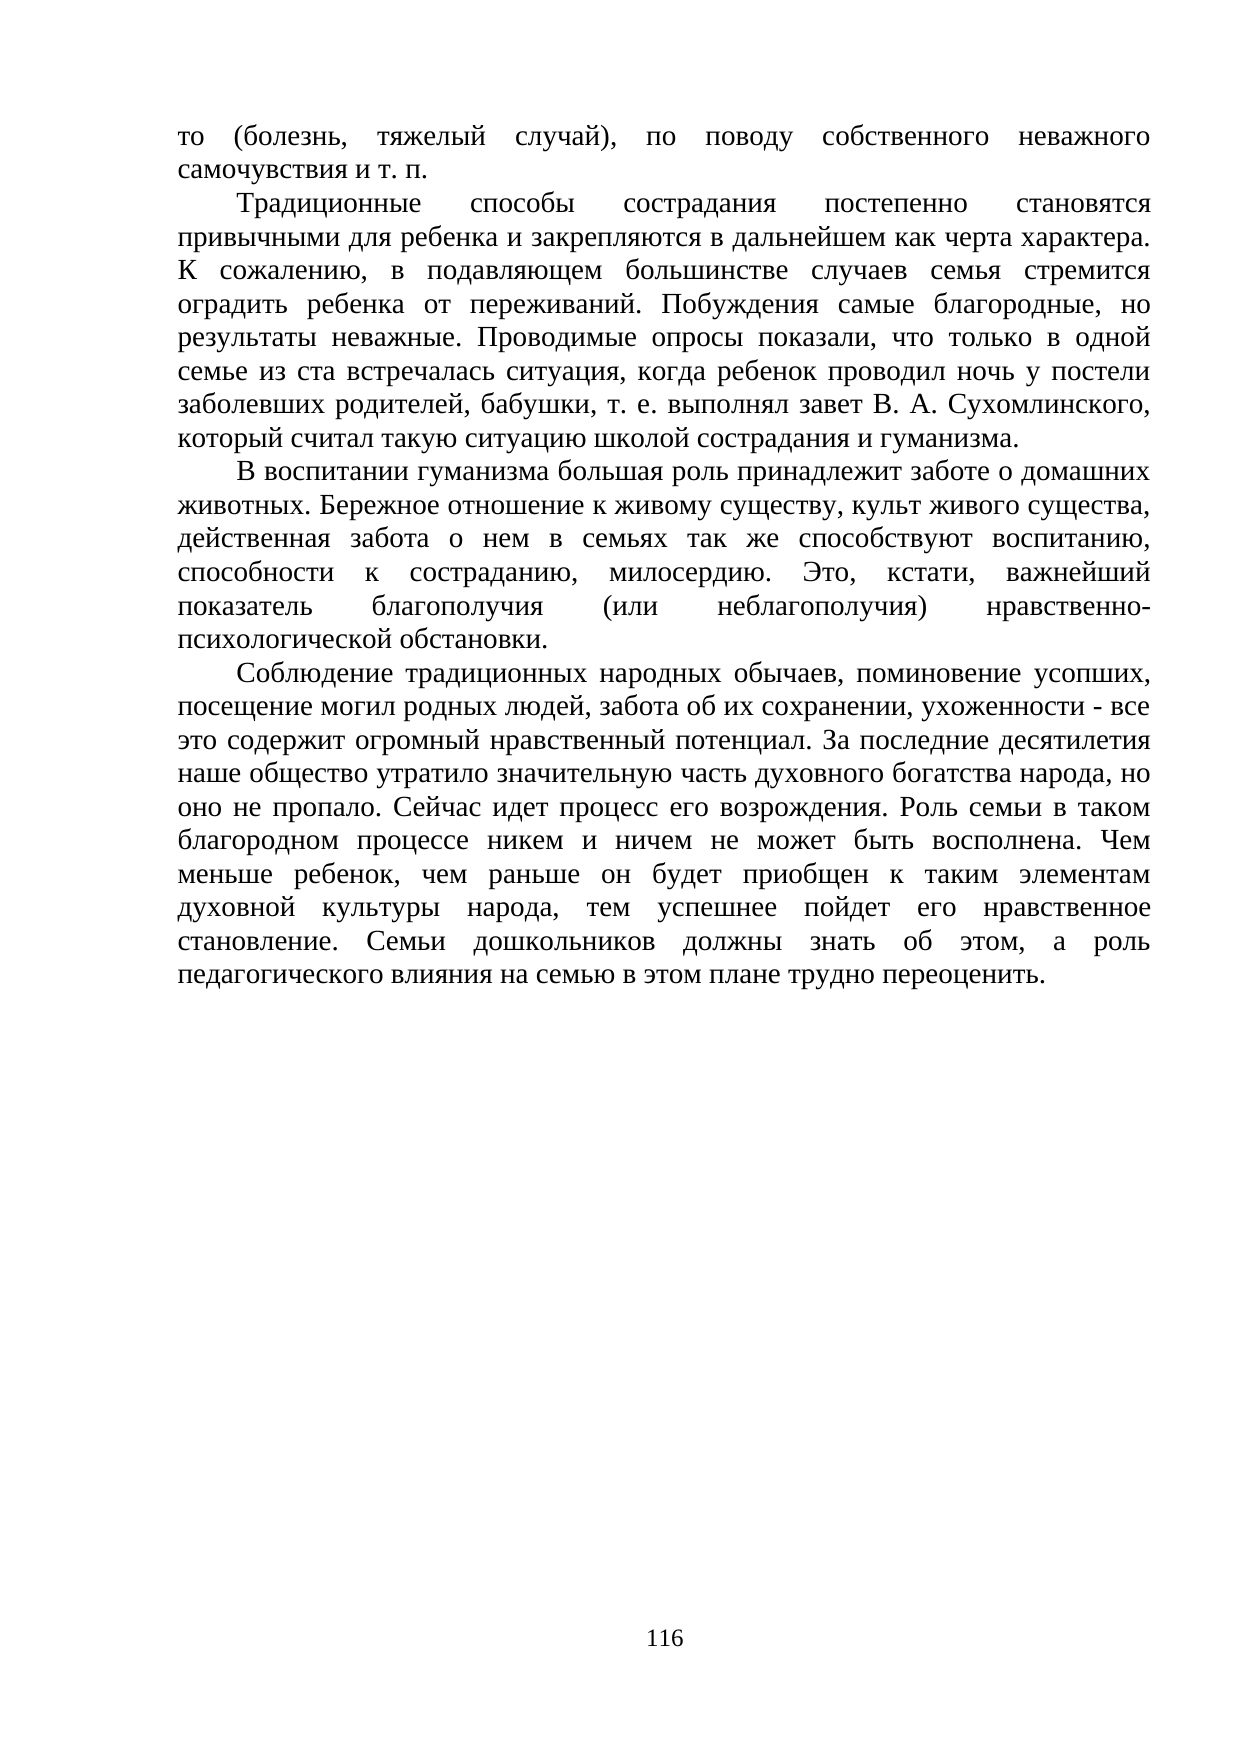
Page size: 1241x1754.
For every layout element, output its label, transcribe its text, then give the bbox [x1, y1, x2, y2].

text Соблюдение традиционных народных обычаев, поминовение усопших, посещение могил родных людей, забота об их сохранении, ухоженности - все это содержит огромный нравственный потенциал. За последние десятилетия наше общество утратило значительную часть духовного богатства народа, но оно не пропало. Сейчас идет процесс его возрождения. Роль семьи в таком благородном процессе никем и ничем не может быть восполнена. Чем меньше ребенок, чем раньше он будет приобщен к таким элементам духовной культуры народа, тем успешнее пойдет его нравственное становление. Семьи дошкольников должны знать об этом, а роль педагогического влияния на семью в этом плане трудно переоценить. [177, 655, 1152, 990]
text В воспитании гуманизма большая роль принадлежит заботе о домашних животных. Бережное отношение к живому существу, культ живого существа, действенная забота о нем в семьях так же способствуют воспитанию, способности к состраданию, милосердию. Это, кстати, важнейший показатель благополучия (или неблагополучия) нравственно-психологической обстановки. [177, 453, 1152, 655]
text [177, 118, 1152, 185]
text Традиционные способы сострадания постепенно становятся привычными для ребенка и закрепляются в дальнейшем как черта характера. К сожалению, в подавляющем большинстве случаев семья стремится оградить ребенка от переживаний. Побуждения самые благородные, но результаты неважные. Проводимые опросы показали, что только в одной семье из ста встречалась ситуация, когда ребенок проводил ночь у постели заболевших родителей, бабушки, т. е. выполнял завет В. А. Сухомлинского, который считал такую ситуацию школой сострадания и гуманизма. [177, 185, 1152, 453]
